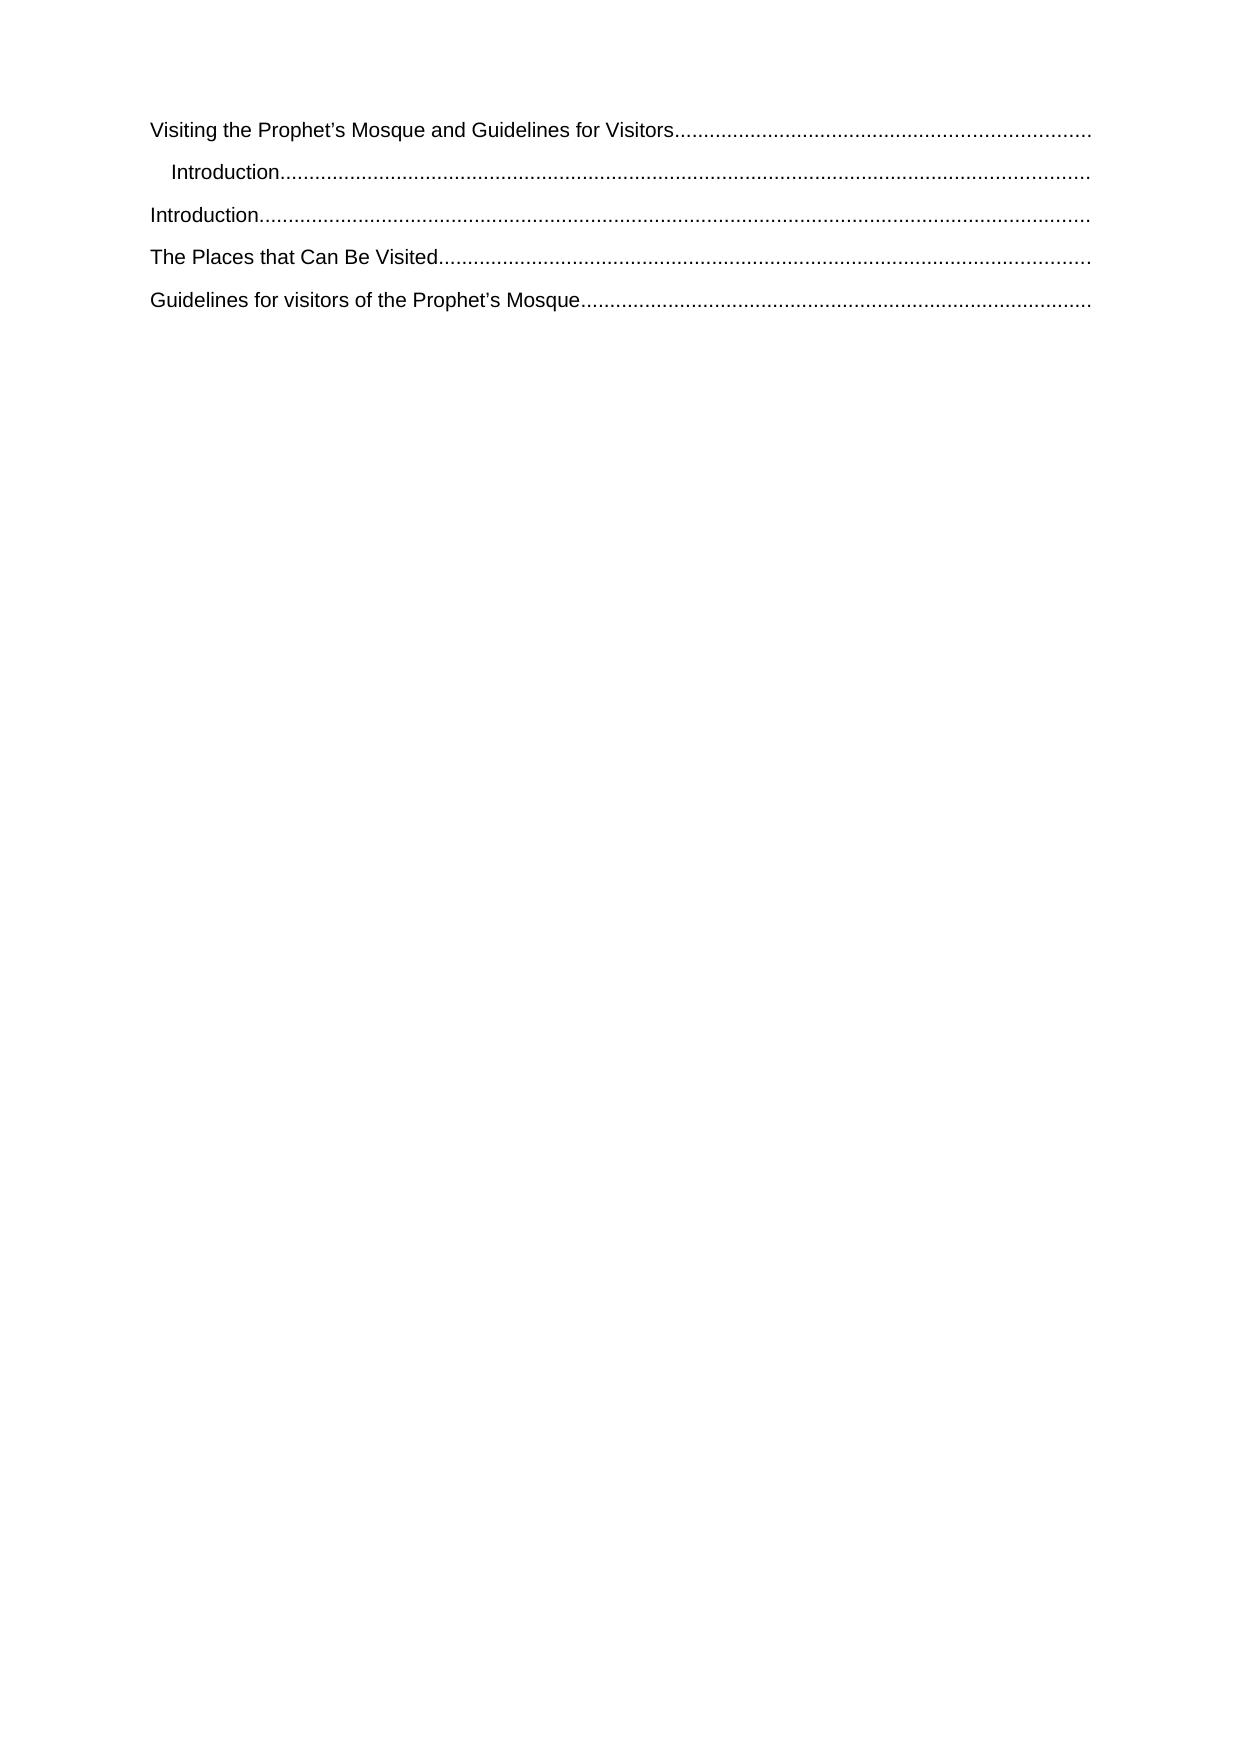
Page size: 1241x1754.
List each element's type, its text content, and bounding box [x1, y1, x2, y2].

text The Places that Can Be Visited [150, 245, 1090, 269]
text Introduction [171, 160, 1090, 184]
text Introduction [150, 202, 1090, 226]
text Visiting the Prophet’s Mosque and Guidelines for Visitors [150, 117, 1090, 141]
text Guidelines for visitors of the Prophet’s Mosque [150, 287, 1090, 311]
